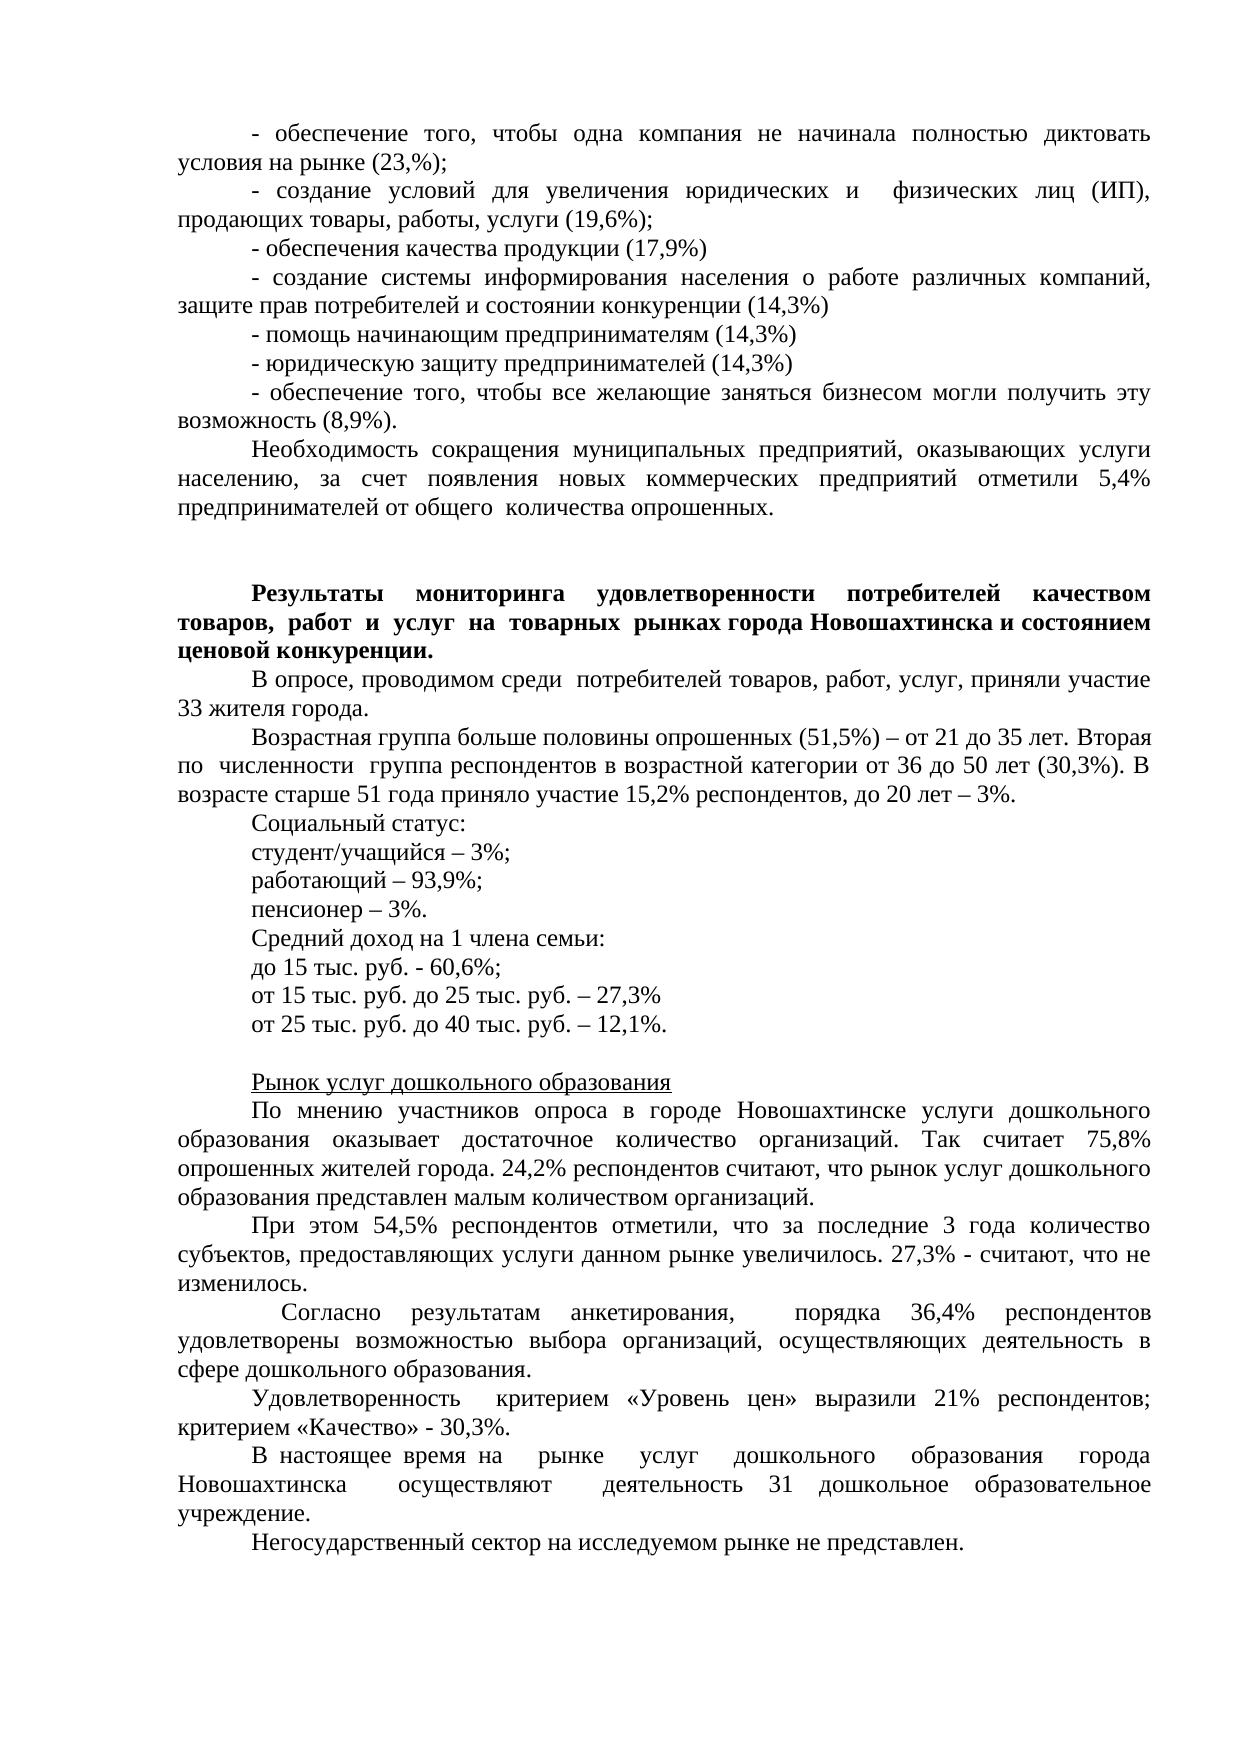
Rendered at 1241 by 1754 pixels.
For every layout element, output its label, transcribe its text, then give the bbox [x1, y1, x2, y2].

text Возрастная группа больше половины опрошенных (51,5%) – от 21 до 35 лет. Вторая по численности группа респондентов в возрастной категории от 36 до 50 лет (30,3%). В возрасте старше 51 года приняло участие 15,2% респондентов, до 20 лет – 3%. [177, 722, 1152, 808]
text студент/учащийся – 3%; [177, 837, 1152, 866]
text - обеспечение того, чтобы одна компания не начинала полностью диктовать условия на рынке (23,%); [177, 118, 1152, 176]
text от 15 тыс. руб. до 25 тыс. руб. – 27,3% [177, 981, 1152, 1009]
text - обеспечение того, чтобы все желающие заняться бизнесом могли получить эту возможность (8,9%). [177, 377, 1152, 434]
text Негосударственный сектор на исследуемом рынке не представлен. [177, 1527, 1152, 1556]
text - создание условий для увеличения юридических и физических лиц (ИП), продающих товары, работы, услуги (19,6%); [177, 176, 1152, 233]
text Необходимость сокращения муниципальных предприятий, оказывающих услуги населению, за счет появления новых коммерческих предприятий отметили 5,4% предпринимателей от общего количества опрошенных. [177, 434, 1152, 521]
text Рынок услуг дошкольного образования [177, 1067, 1152, 1096]
text Средний доход на 1 члена семьи: [177, 923, 1152, 952]
text Удовлетворенность критерием «Уровень цен» выразили 21% респондентов; критерием «Качество» - 30,3%. [177, 1383, 1152, 1441]
text По мнению участников опроса в городе Новошахтинске услуги дошкольного образования оказывает достаточное количество организаций. Так считает 75,8% опрошенных жителей города. 24,2% респондентов считают, что рынок услуг дошкольного образования представлен малым количеством организаций. [177, 1096, 1152, 1211]
text Согласно результатам анкетирования, порядка 36,4% респондентов удовлетворены возможностью выбора организаций, осуществляющих деятельность в сфере дошкольного образования. [177, 1297, 1152, 1383]
text до 15 тыс. руб. - 60,6%; [177, 952, 1152, 981]
text - помощь начинающим предпринимателям (14,3%) [177, 319, 1152, 348]
text от 25 тыс. руб. до 40 тыс. руб. – 12,1%. [177, 1009, 1152, 1038]
text При этом 54,5% респондентов отметили, что за последние 3 года количество субъектов, предоставляющих услуги данном рынке увеличилось. 27,3% - считают, что не изменилось. [177, 1211, 1152, 1297]
text пенсионер – 3%. [177, 894, 1152, 923]
text работающий – 93,9%; [177, 866, 1152, 894]
text Социальный статус: [177, 808, 1152, 837]
text В настоящее время на рынке услуг дошкольного образования города Новошахтинска осуществляют деятельность 31 дошкольное образовательное учреждение. [177, 1441, 1152, 1527]
text - юридическую защиту предпринимателей (14,3%) [177, 348, 1152, 377]
text - создание системы информирования населения о работе различных компаний, защите прав потребителей и состоянии конкуренции (14,3%) [177, 262, 1152, 319]
text В опросе, проводимом среди потребителей товаров, работ, услуг, приняли участие 33 жителя города. [177, 664, 1152, 722]
text - обеспечения качества продукции (17,9%) [177, 233, 1152, 262]
text Результаты мониторинга удовлетворенности потребителей качеством товаров, работ и услуг на товарных рынках города Новошахтинска и состоянием ценовой конкуренции. [177, 578, 1152, 664]
